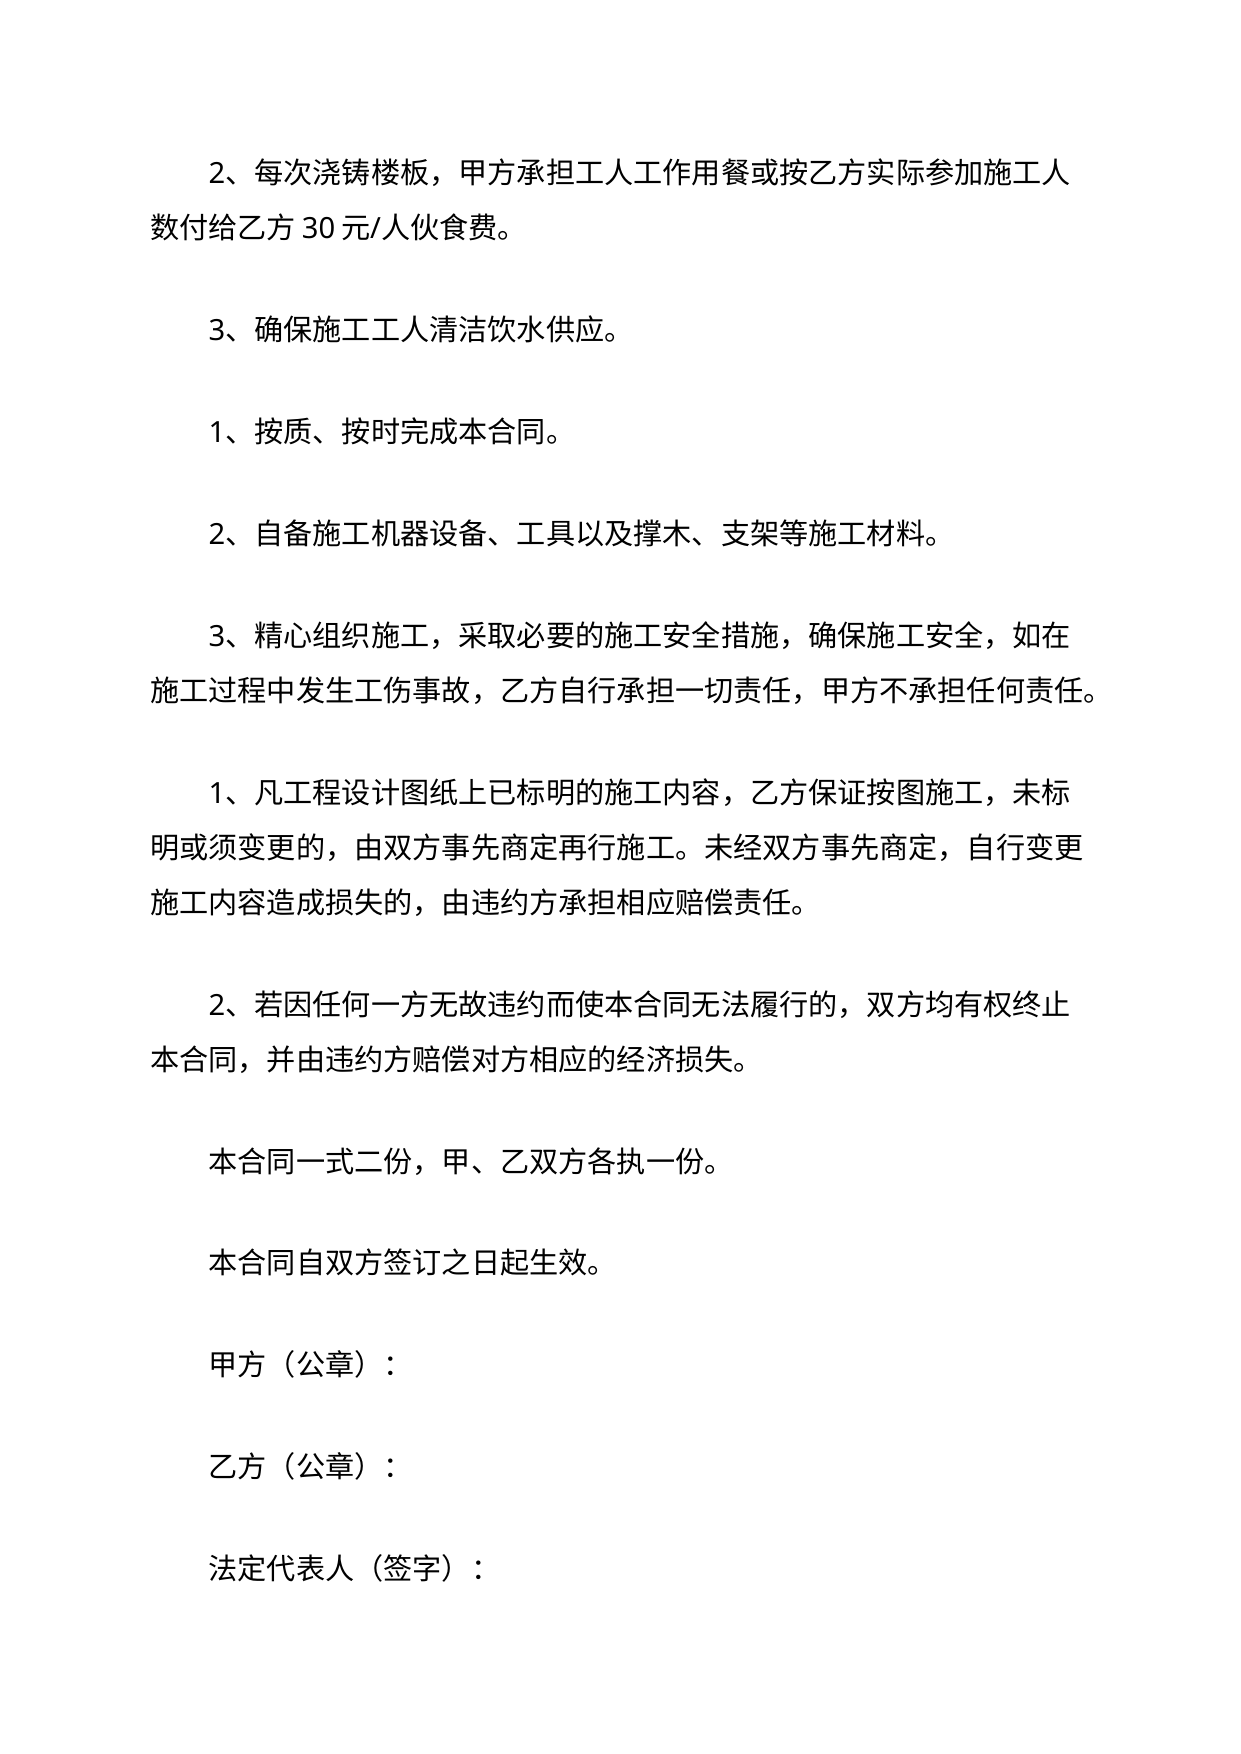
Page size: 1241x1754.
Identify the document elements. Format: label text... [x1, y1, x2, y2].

text 本合同自双方签订之日起生效。 [150, 1240, 1090, 1282]
text 甲方（公章）： [150, 1342, 1090, 1384]
text 2、自备施工机器设备、工具以及撑木、支架等施工材料。 [150, 511, 1090, 553]
text 法定代表人（签字）： [150, 1545, 1090, 1587]
text 本合同一式二份，甲、乙双方各执一份。 [150, 1138, 1090, 1180]
text 乙方（公章）： [150, 1443, 1090, 1486]
text 3、确保施工工人清洁饮水供应。 [150, 307, 1090, 349]
text 3、精心组织施工，采取必要的施工安全措施，确保施工安全，如在施工过程中发生工伤事故，乙方自行承担一切责任，甲方不承担任何责任。 [150, 613, 1090, 710]
text 2、每次浇铸楼板，甲方承担工人工作用餐或按乙方实际参加施工人数付给乙方30元/人伙食费。 [150, 150, 1090, 247]
text 1、凡工程设计图纸上已标明的施工内容，乙方保证按图施工，未标明或须变更的，由双方事先商定再行施工。未经双方事先商定，自行变更施工内容造成损失的，由违约方承担相应赔偿责任。 [150, 770, 1090, 922]
text 1、按质、按时完成本合同。 [150, 409, 1090, 451]
text 2、若因任何一方无故违约而使本合同无法履行的，双方均有权终止本合同，并由违约方赔偿对方相应的经济损失。 [150, 981, 1090, 1079]
